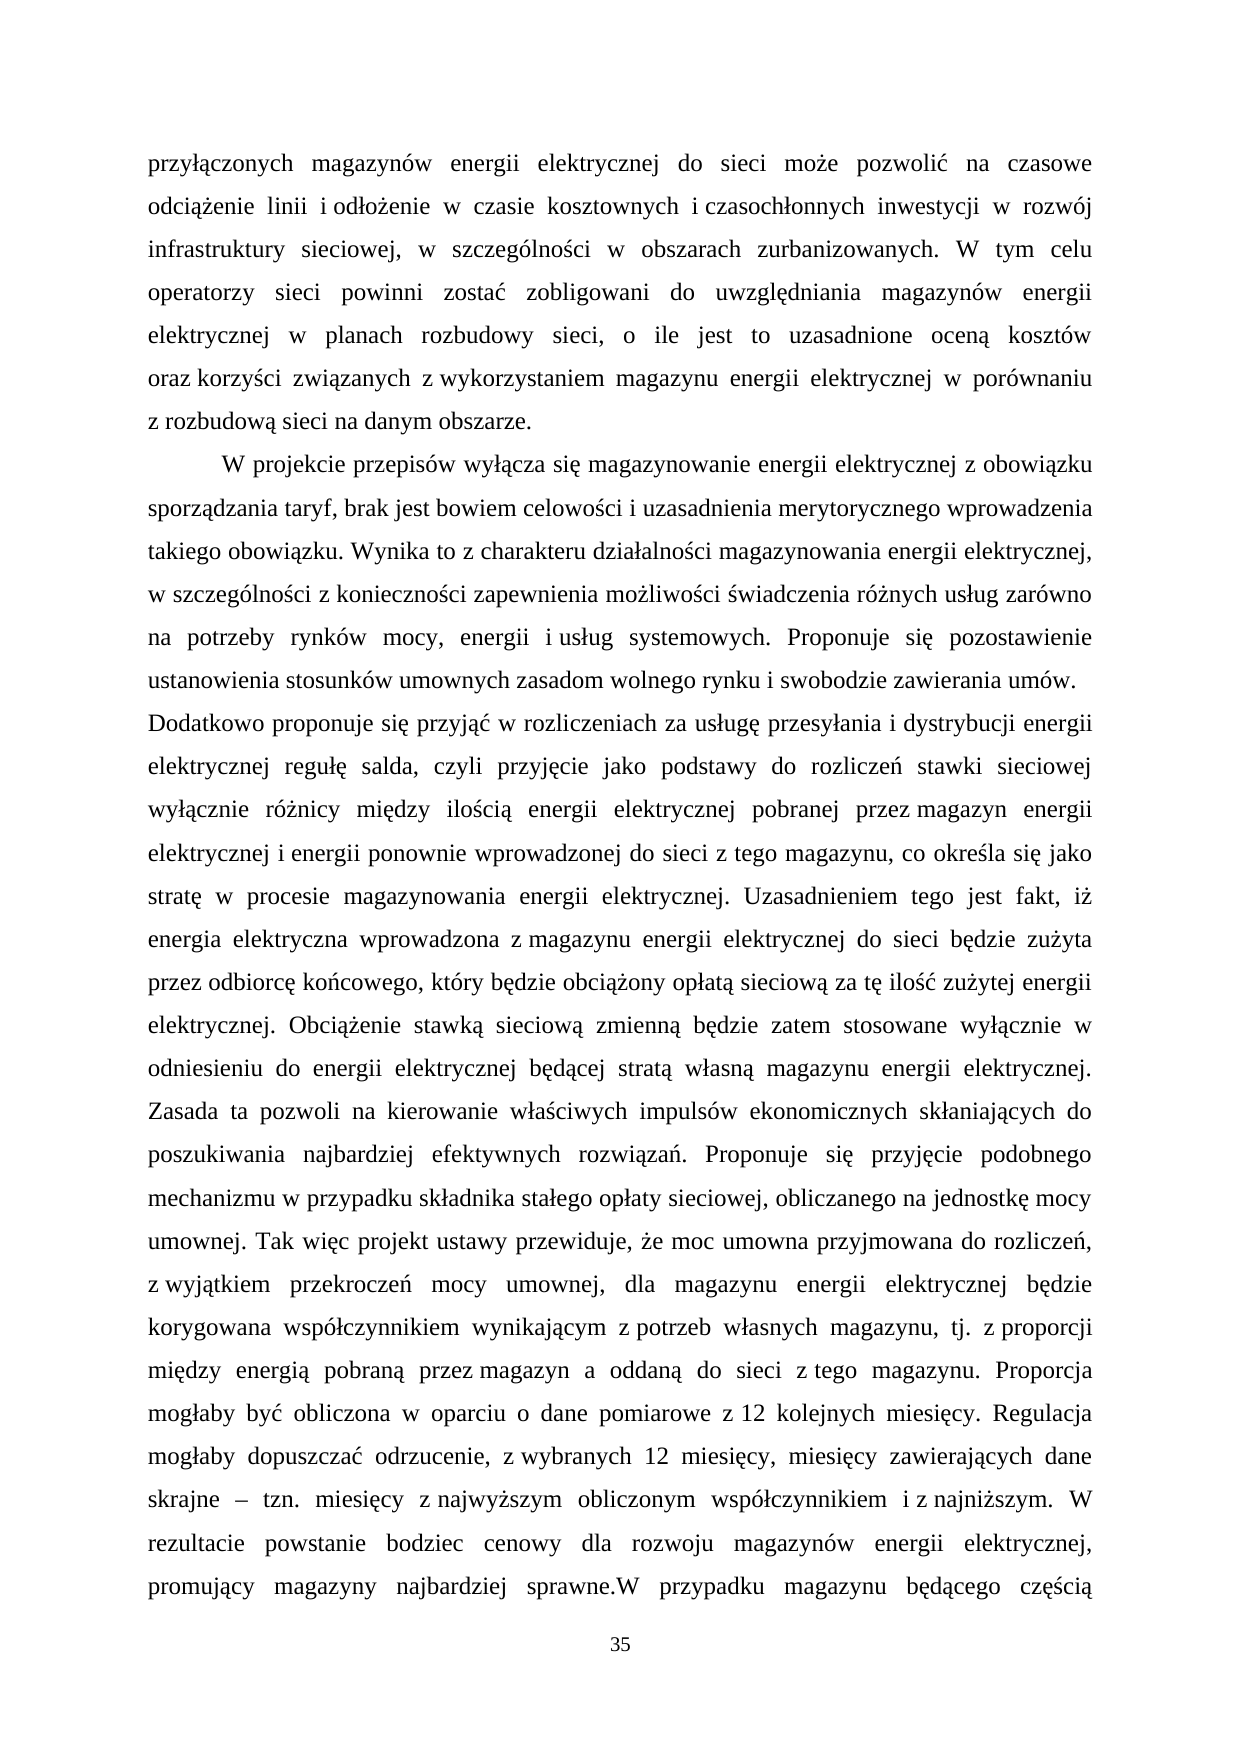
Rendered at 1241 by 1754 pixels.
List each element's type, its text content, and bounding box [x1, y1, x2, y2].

text W projekcie przepisów wyłącza się magazynowanie energii elektrycznej z obowiązku sporządzania taryf, brak jest bowiem celowości i uzasadnienia merytorycznego wprowadzenia takiego obowiązku. Wynika to z charakteru działalności magazynowania energii elektrycznej, w szczególności z konieczności zapewnienia możliwości świadczenia różnych usług zarówno na potrzeby rynków mocy, energii i usług systemowych. Proponuje się pozostawienie ustanowienia stosunków umownych zasadom wolnego rynku i swobodzie zawierania umów. [148, 449, 1093, 694]
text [148, 148, 1093, 435]
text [148, 708, 1093, 1599]
